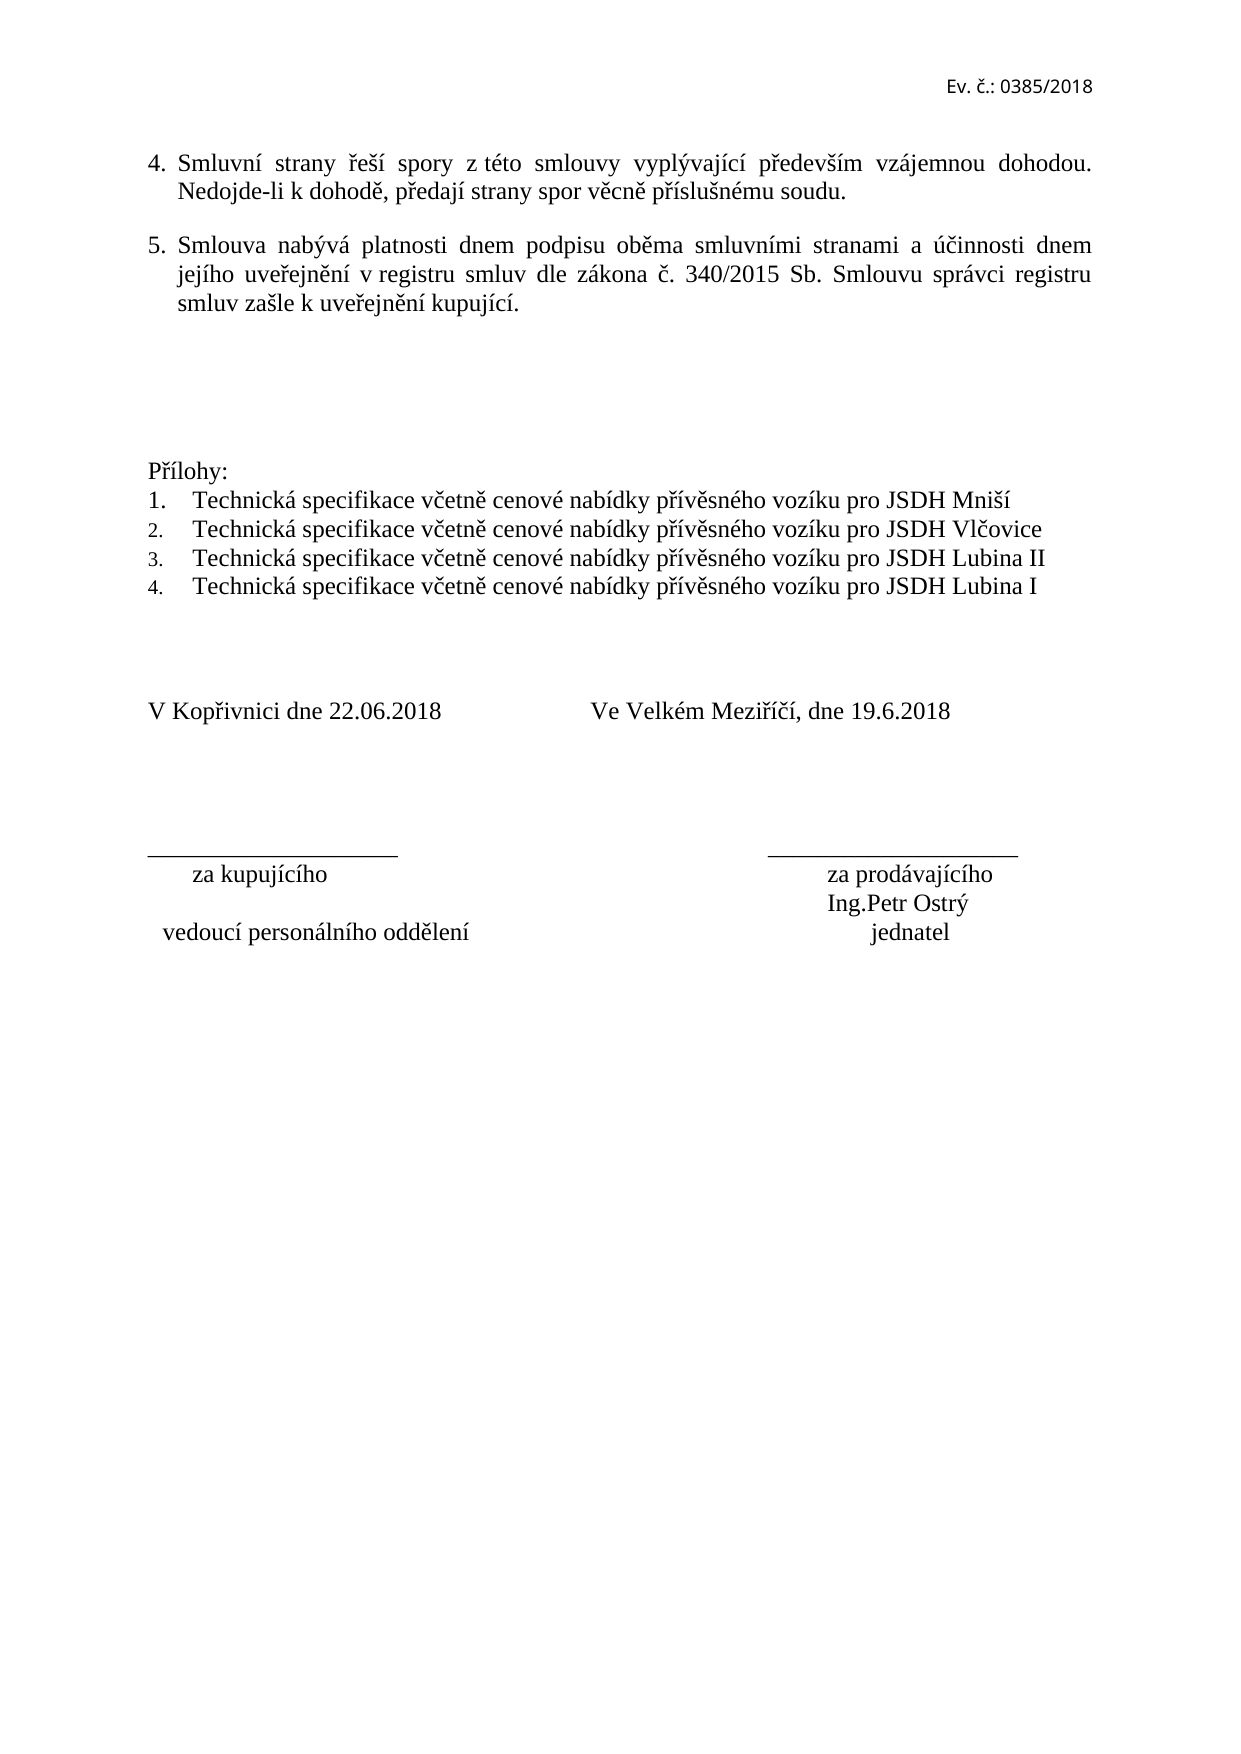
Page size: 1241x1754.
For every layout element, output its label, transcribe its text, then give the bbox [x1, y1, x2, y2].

text vedoucí personálního oddělení jednatel [162, 917, 1093, 946]
list Technická specifikace včetně cenové nabídky přívěsného vozíku pro JSDH Vlčovice [148, 514, 1093, 543]
text V Kopřivnici dne 22.06.2018 Ve Velkém Meziříčí, dne 19.6.2018 [148, 696, 1093, 725]
text Ing.Petr Ostrý [162, 888, 1093, 917]
list Technická specifikace včetně cenové nabídky přívěsného vozíku pro JSDH Mniší [148, 485, 1093, 514]
list Smluvní strany řeší spory z této smlouvy vyplývající především vzájemnou dohodou. Nedojde-li k dohodě, předají strany spor věcně příslušnému soudu. [148, 148, 1093, 205]
text za kupujícího za prodávajícího [148, 859, 1093, 888]
list Technická specifikace včetně cenové nabídky přívěsného vozíku pro JSDH Lubina I [148, 571, 1093, 600]
text ____________________ ____________________ [148, 831, 1093, 859]
list Smlouva nabývá platnosti dnem podpisu oběma smluvními stranami a účinnosti dnem jejího uveřejnění v registru smluv dle zákona č. 340/2015 Sb. Smlouvu správci registru smluv zašle k uveřejnění kupující. [148, 230, 1093, 316]
list Technická specifikace včetně cenové nabídky přívěsného vozíku pro JSDH Lubina II [148, 543, 1093, 571]
text Přílohy: [148, 456, 1093, 485]
